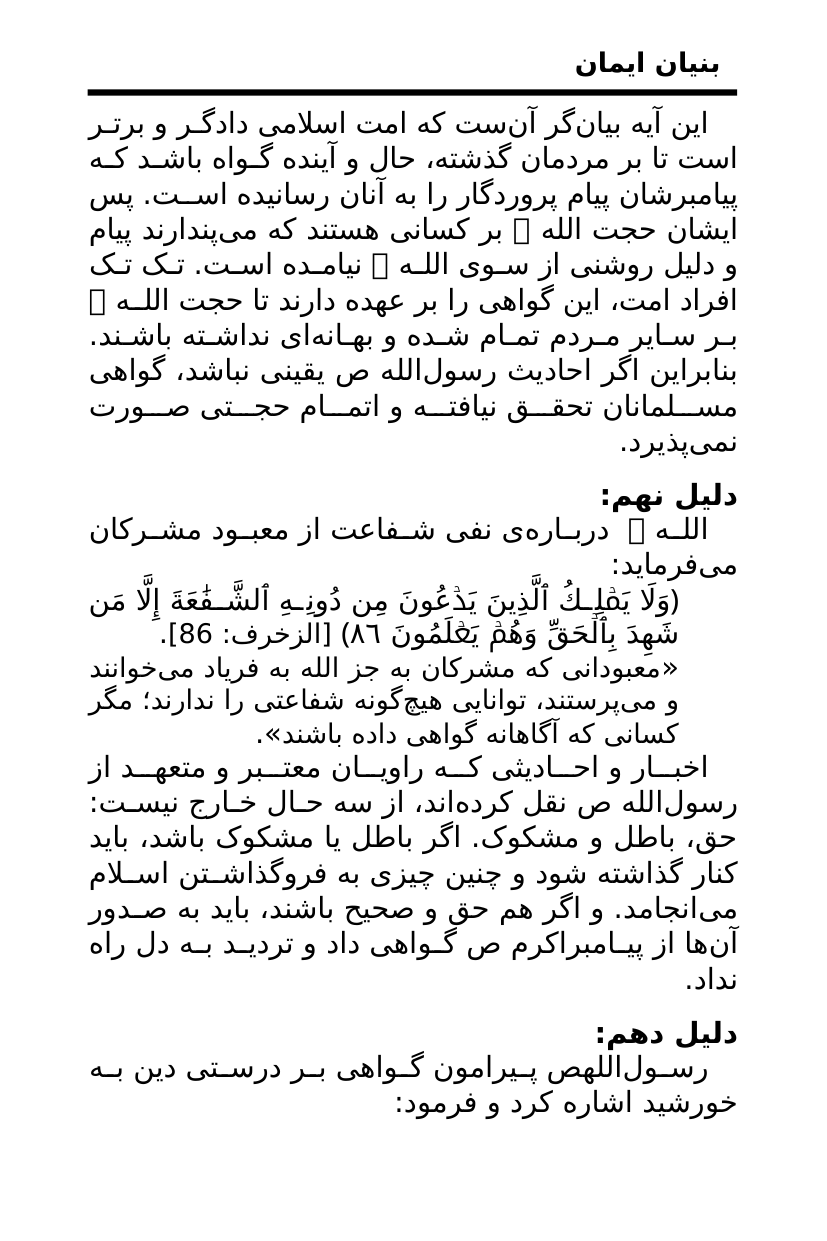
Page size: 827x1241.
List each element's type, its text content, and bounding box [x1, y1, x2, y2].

text دلیل نهم: [89, 478, 738, 512]
text دلیل دهم: [89, 1016, 738, 1050]
text الله درباره‌ی نفی شفاعت از معبود مشرکان می‌فرماید: [89, 512, 738, 581]
text اخبار و احادیثی که راویان معتبر و متعهد از رسول‌الله ص نقل کرده‌اند، از سه حال خارج نیست: حق، باطل و مشکوک. اگر باطل یا مشکوک باشد، باید کنار گذاشته شود و چنین چیزی به فروگذاشتن اسلام می‌انجامد. و اگر هم حق و صحیح باشند، باید به صدور آن‌ها از پیامبراکرم ص گواهی داد و تردید به دل راه نداد. [89, 750, 738, 996]
text ﴿وَلَا يَمۡلِكُ ٱلَّذِينَ يَدۡعُونَ مِن دُونِهِ ٱلشَّفَٰعَةَ إِلَّا مَن شَهِدَ بِٱلۡحَقِّ وَهُمۡ يَعۡلَمُونَ ٨٦﴾ [الزخرف: 86]. [89, 583, 679, 651]
text ‏«معبودانی که مشرکان به جز الله به فریاد می‌خوانند و می‌پرستند، توانایی هیچ‌گونه شفاعتی را ندارند؛ مگر کسانی که آگاهانه گواهی داده باشند‏». [89, 651, 679, 750]
text این آیه بیان‌گر آن‌ست که امت اسلامی دادگر و برتر است تا بر مردمان گذشته، حال و آینده گواه باشد که پیامبرشان پیام پروردگار را به آنان رسانیده است. پس ایشان حجت الله بر کسانی‌ هستند که می‌پندارند پیام و دلیل روشنی از سوی الله نیامده است. تک تک افراد امت، این گواهی را بر عهده دارند تا حجت الله بر سایر مردم تمام شده و بهانه‌ای نداشته باشند. بنابراین اگر احادیث رسول‌الله ص یقینی نباشد، گواهی مسلمانان تحقق نیافته و اتمام حجتی صورت نمی‌پذیرد. [89, 106, 738, 458]
text رسول‌اللهص پیرامون گواهی بر درستی دین به خورشید اشاره کرد و فرمود: [89, 1050, 738, 1119]
